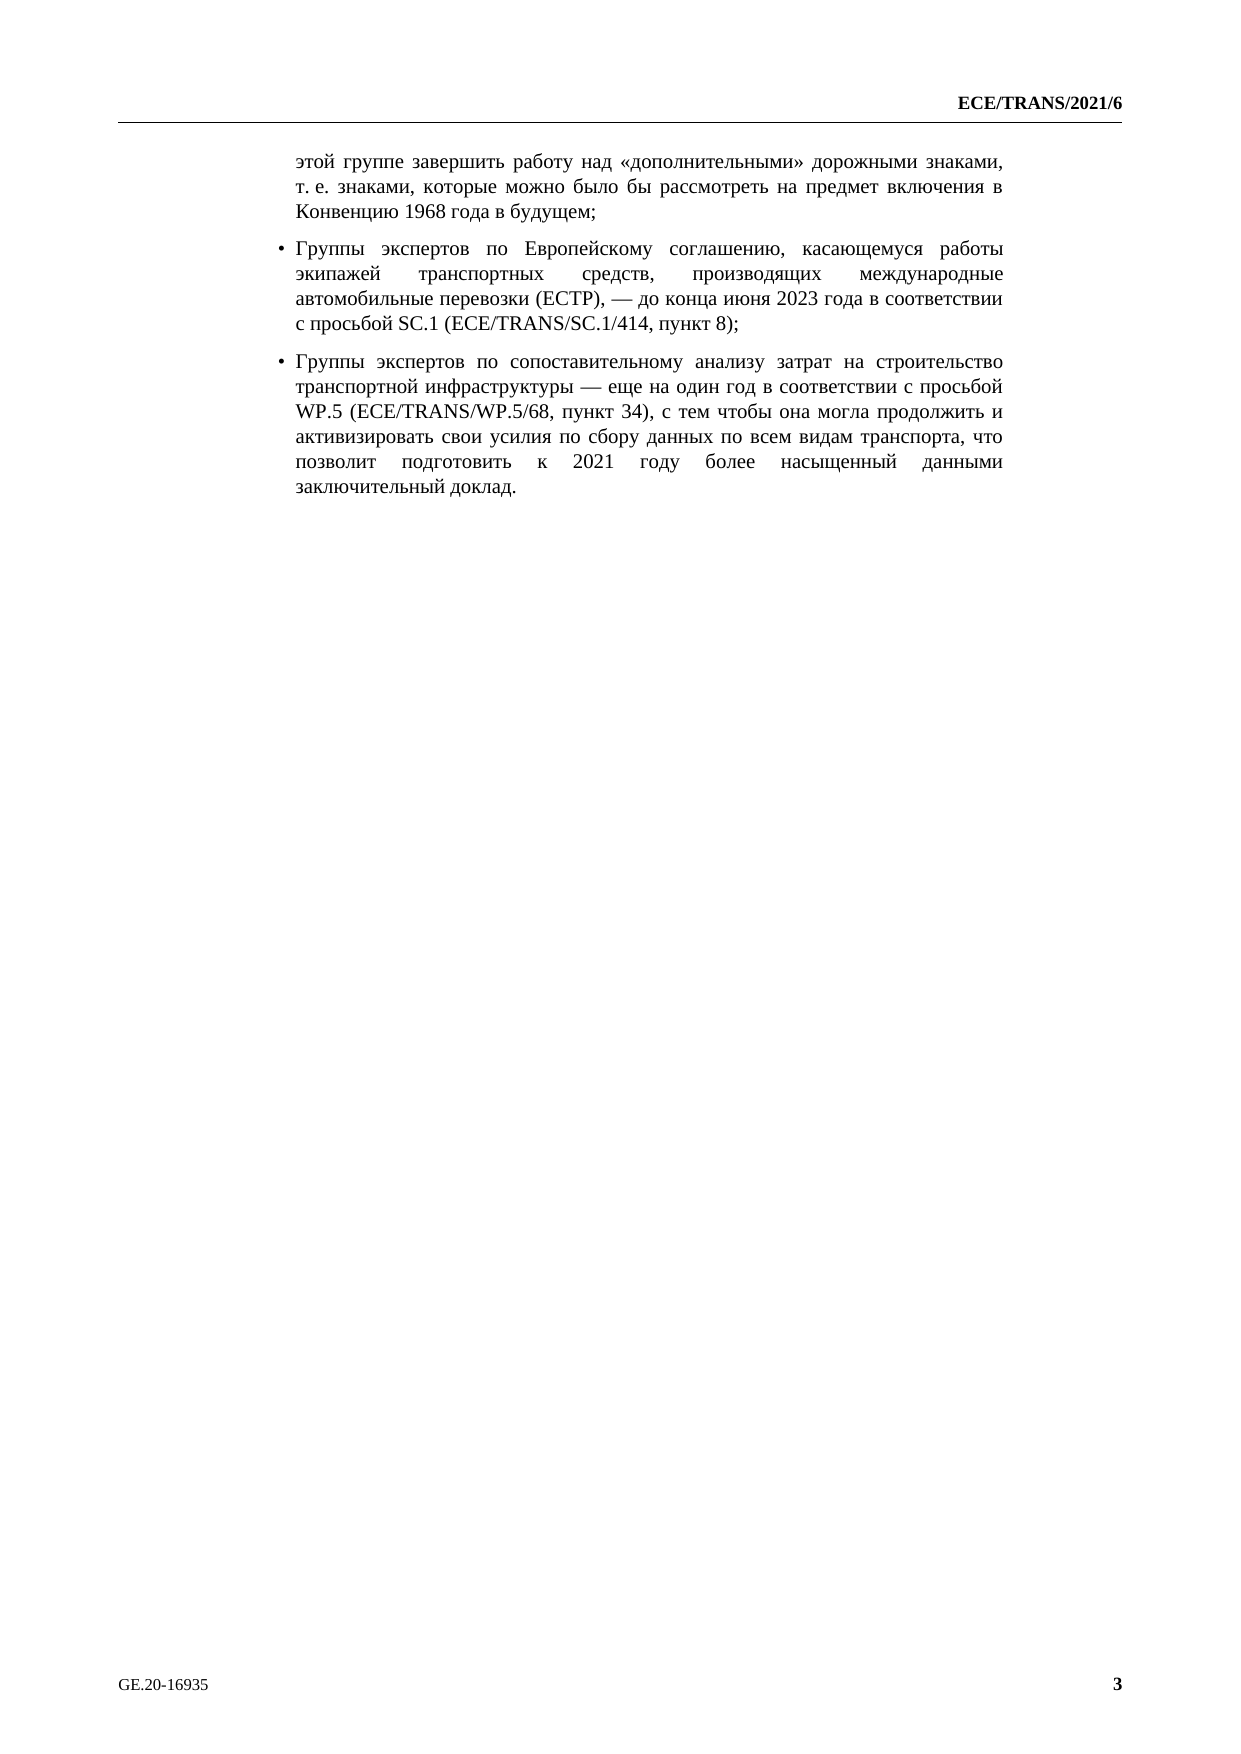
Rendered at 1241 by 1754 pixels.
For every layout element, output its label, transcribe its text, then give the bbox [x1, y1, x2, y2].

list Группы экспертов по сопоставительному анализу затрат на строительство транспортной инфраструктуры — еще на один год в соответствии с просьбой WP.5 (ECE/TRANS/WP.5/68, пункт 34), с тем чтобы она могла продолжить и активизировать свои усилия по сбору данных по всем видам транспорта, что позволит подготовить к 2021 году более насыщенный данными заключительный доклад. [278, 348, 1004, 498]
list Группы экспертов по Европейскому соглашению, касающемуся работы экипажей транспортных средств, производящих международные автомобильные перевозки (ЕСТР), — до конца июня 2023 года в соответствии с просьбой SC.1 (ECE/TRANS/SC.1/414, пункт 8); [278, 235, 1004, 335]
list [278, 148, 1004, 223]
